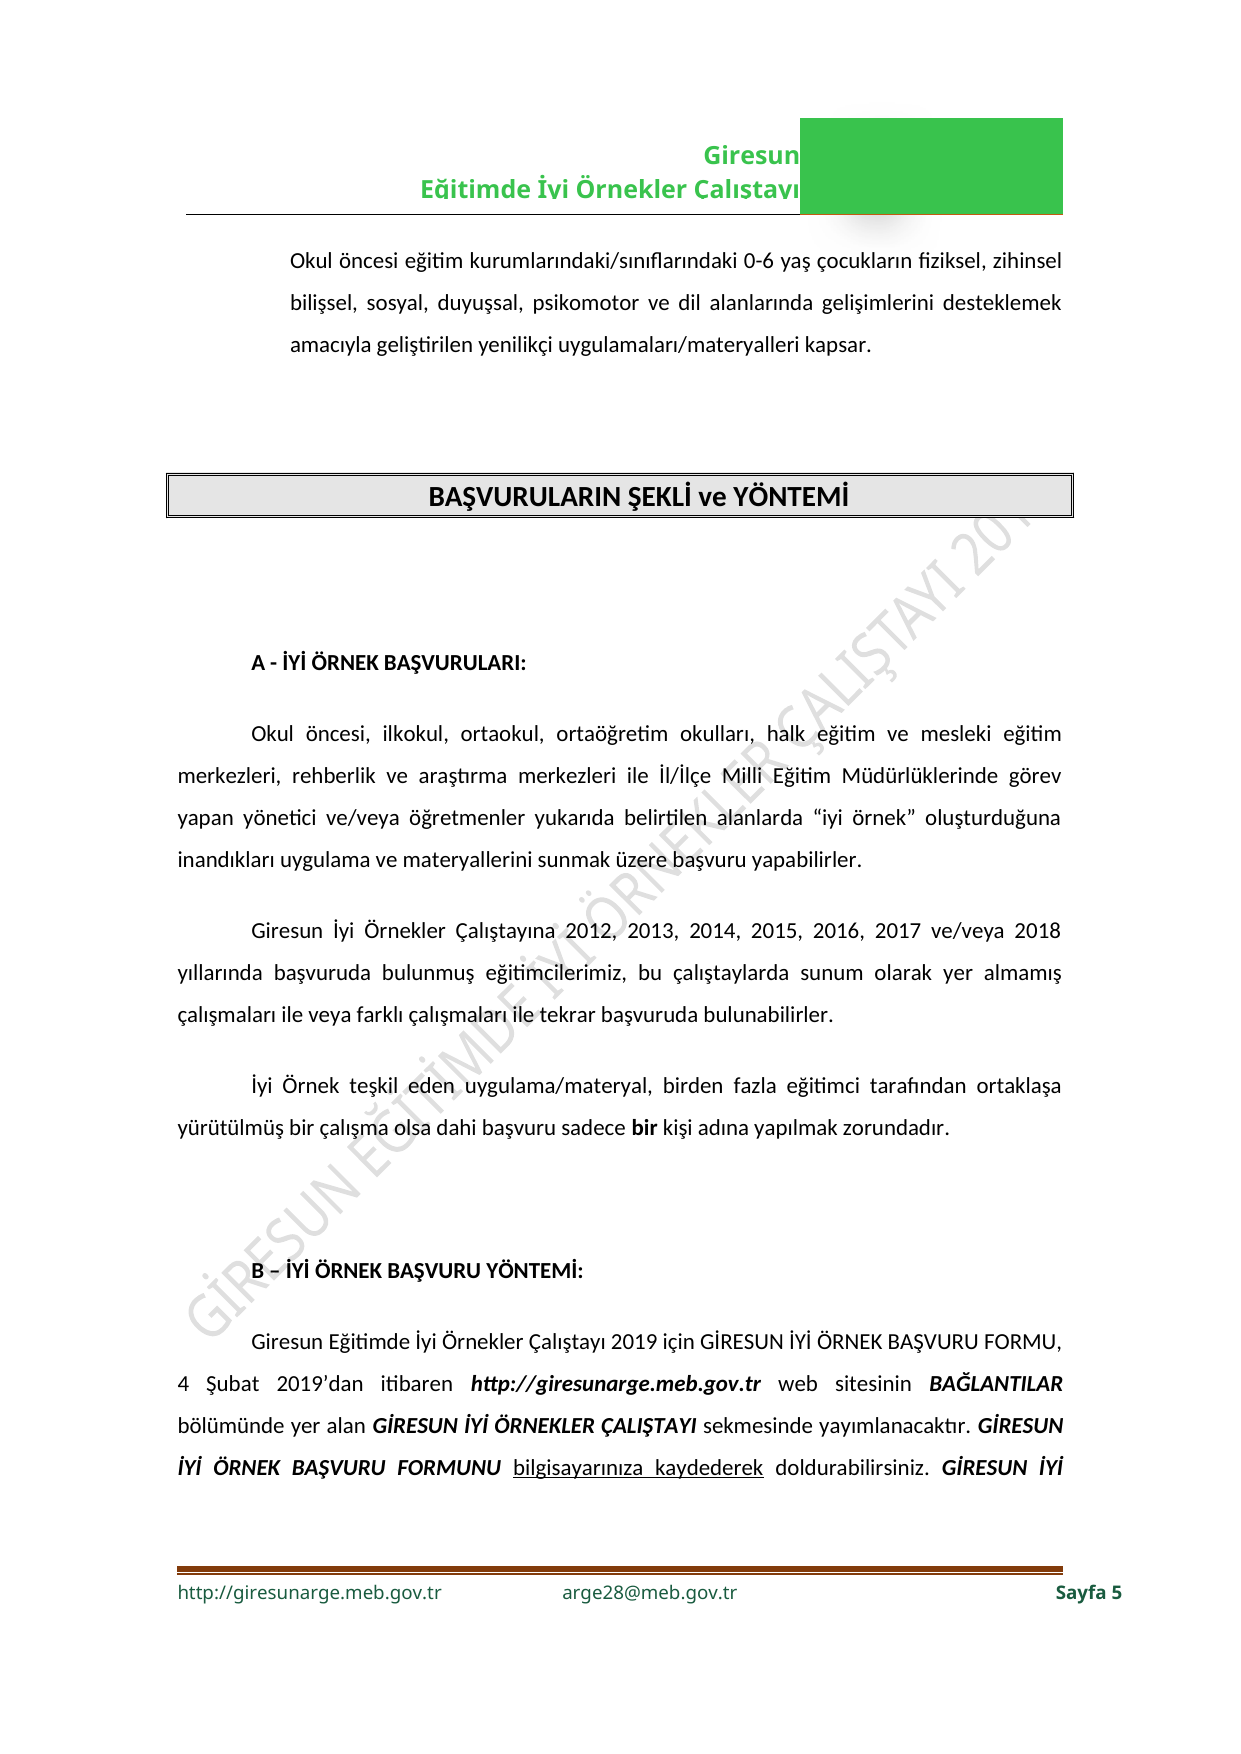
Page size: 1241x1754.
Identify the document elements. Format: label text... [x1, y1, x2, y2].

text Okul öncesi, ilkokul, ortaokul, ortaöğretim okulları, halk eğitim ve mesleki eğitim merkezleri, rehberlik ve araştırma merkezleri ile İl/İlçe Milli Eğitim Müdürlüklerinde görev yapan yönetici ve/veya öğretmenler yukarıda belirtilen alanlarda “iyi örnek” oluşturduğuna inandıkları uygulama ve materyallerini sunmak üzere başvuru yapabilirler. [177, 719, 1063, 873]
text İyi Örnek teşkil eden uygulama/materyal, birden fazla eğitimci tarafından ortaklaşa yürütülmüş bir çalışma olsa dahi başvuru sadece bir kişi adına yapılmak zorundadır. [177, 1071, 1063, 1141]
text B – İYİ ÖRNEK BAŞVURU YÖNTEMİ: [177, 1256, 1063, 1284]
text Giresun İyi Örnekler Çalıştayına 2012, 2013, 2014, 2015, 2016, 2017 ve/veya 2018 yıllarında başvuruda bulunmuş eğitimcilerimiz, bu çalıştaylarda sunum olarak yer almamış çalışmaları ile veya farklı çalışmaları ile tekrar başvuruda bulunabilirler. [177, 916, 1063, 1028]
text A - İYİ ÖRNEK BAŞVURULARI: [177, 648, 1063, 676]
text Okul öncesi eğitim kurumlarındaki/sınıflarındaki 0-6 yaş çocukların fiziksel, zihinsel bilişsel, sosyal, duyuşsal, psikomotor ve dil alanlarında gelişimlerini desteklemek amacıyla geliştirilen yenilikçi uygulamaları/materyalleri kapsar. [290, 246, 1063, 358]
text BAŞVURULARIN ŞEKLİ ve YÖNTEMİ [169, 476, 1071, 515]
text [177, 1327, 1063, 1481]
